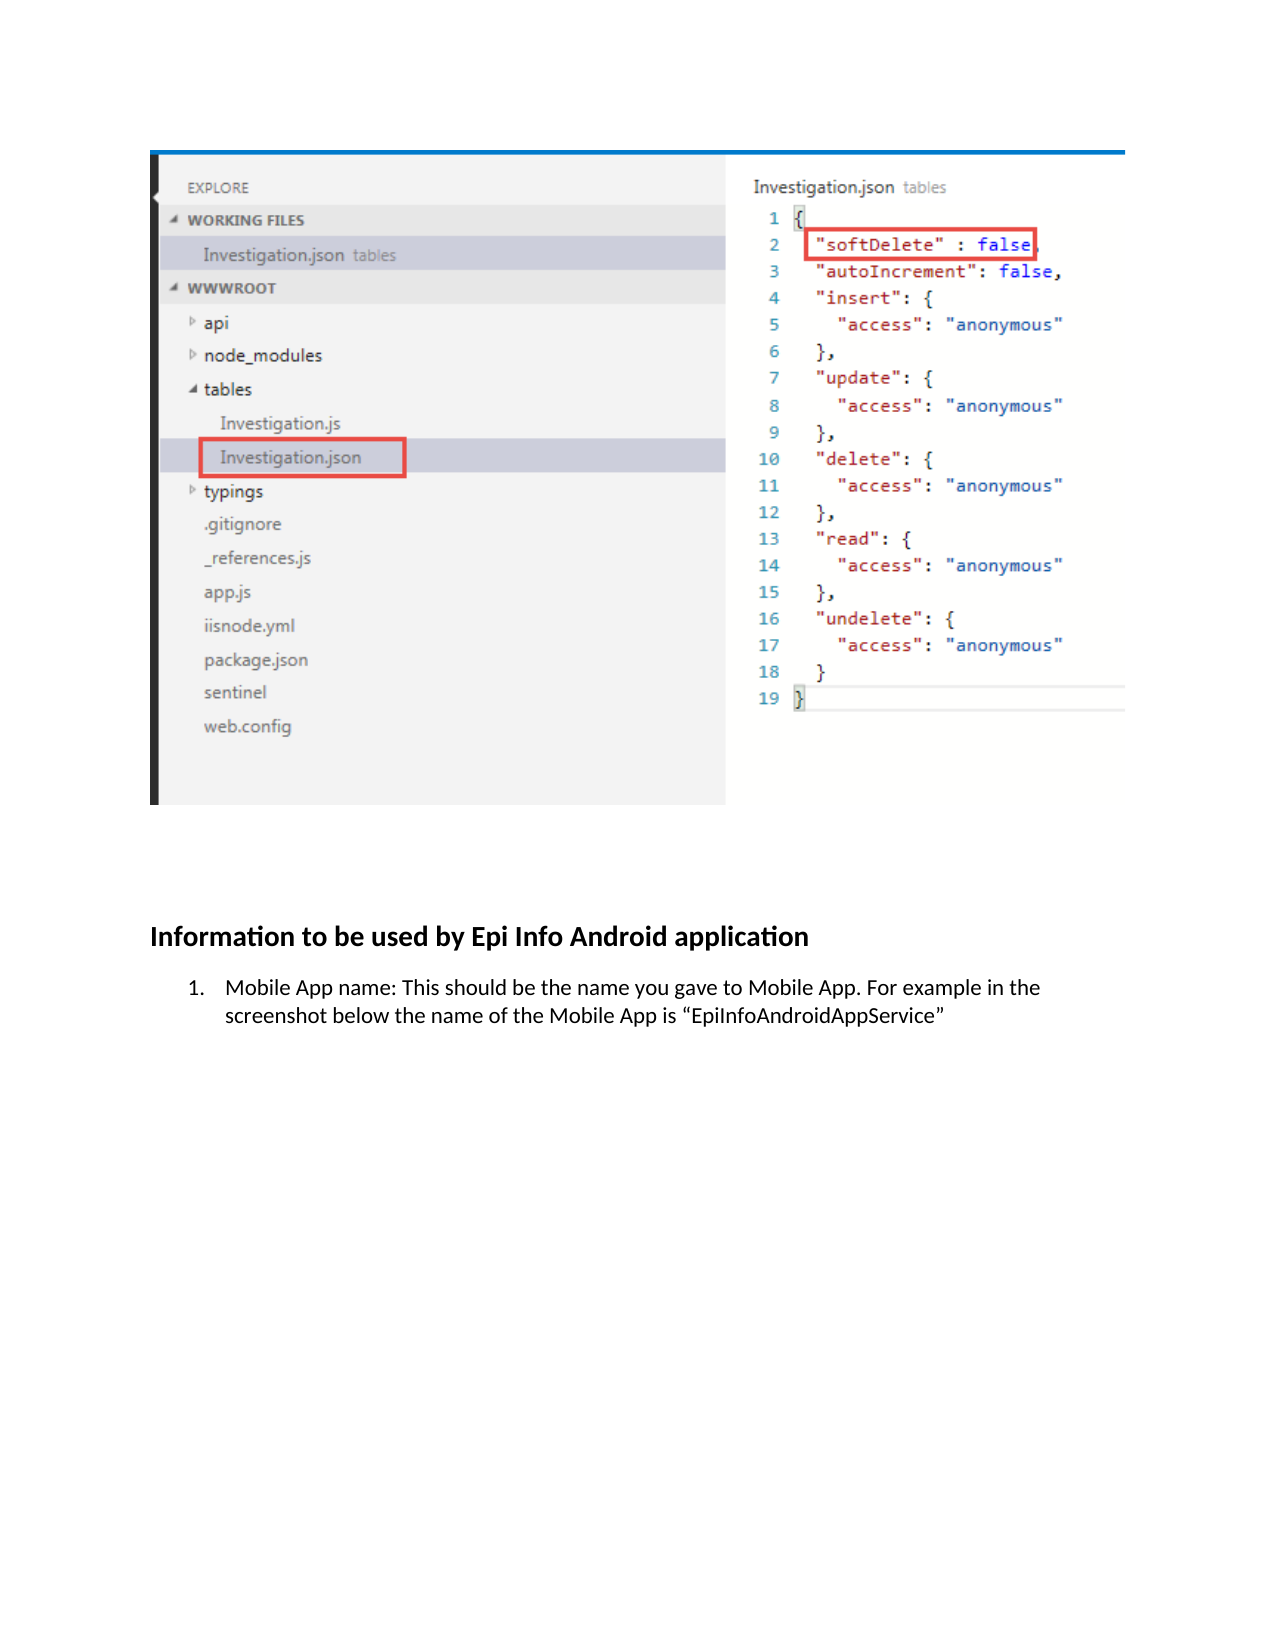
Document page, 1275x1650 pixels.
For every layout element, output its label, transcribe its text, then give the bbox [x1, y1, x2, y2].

picture [150, 150, 1125, 805]
text Information to be used by Epi Info Android application [150, 918, 1125, 953]
list Mobile App name: This should be the name you gave to Mobile App. For example in the screenshot below the name of the Mobile App is “EpiInfoAndroidAppService” [187, 973, 1125, 1029]
